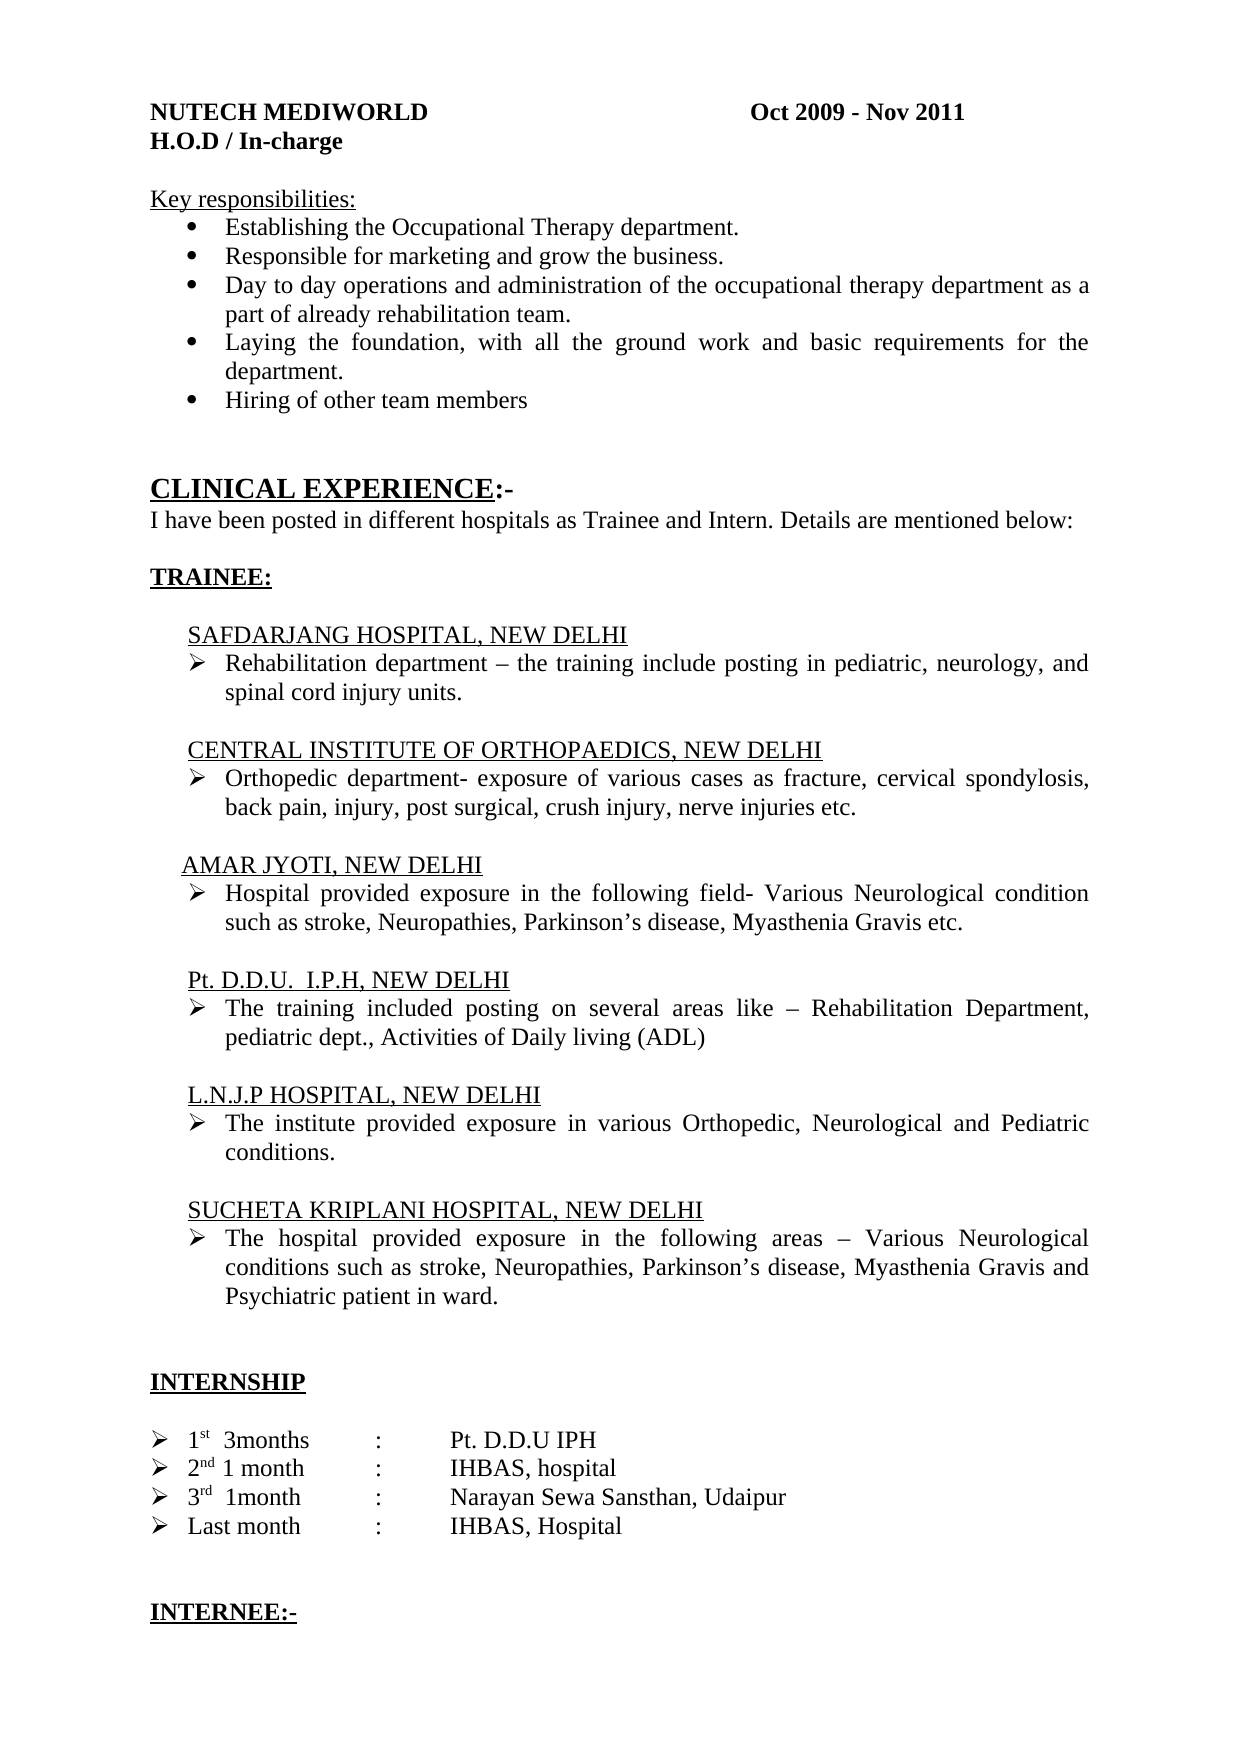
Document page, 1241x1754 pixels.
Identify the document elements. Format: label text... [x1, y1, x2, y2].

text I have been posted in different hospitals as Trainee and Intern. Details are mentioned below: [150, 505, 1090, 533]
list Last month : IHBAS, Hospital [150, 1511, 1090, 1540]
list Hiring of other team members [187, 385, 1090, 414]
list Establishing the Occupational Therapy department. [187, 212, 1090, 241]
list 3rd 1month : Narayan Sewa Sansthan, Udaipur [150, 1482, 1090, 1511]
list Hospital provided exposure in the following field- Various Neurological condition such as stroke, Neuropathies, Parkinson’s disease, Myasthenia Gravis etc. [187, 878, 1090, 936]
text AMAR JYOTI, NEW DELHI [150, 850, 1090, 878]
list Rehabilitation department – the training include posting in pediatric, neurology, and spinal cord injury units. [187, 648, 1090, 706]
list The training included posting on several areas like – Rehabilitation Department, pediatric dept., Activities of Daily living (ADL) [187, 993, 1090, 1051]
text TRAINEE: [150, 562, 1090, 591]
text INTERNEE:- [150, 1597, 1090, 1626]
text NUTECH MEDIWORLD Oct 2009 - Nov 2011 [150, 97, 1090, 126]
text H.O.D / In-charge [150, 126, 1090, 155]
text CENTRAL INSTITUTE OF ORTHOPAEDICS, NEW DELHI [187, 735, 1090, 763]
list 2nd 1 month : IHBAS, hospital [150, 1453, 1090, 1482]
text L.N.J.P HOSPITAL, NEW DELHI [187, 1080, 1090, 1108]
text Pt. D.D.U. I.P.H, NEW DELHI [187, 965, 1090, 993]
list The hospital provided exposure in the following areas – Various Neurological conditions such as stroke, Neuropathies, Parkinson’s disease, Myasthenia Gravis and Psychiatric patient in ward. [187, 1223, 1090, 1310]
text INTERNSHIP [150, 1367, 1090, 1396]
list 1st 3months : Pt. D.D.U IPH [150, 1425, 1090, 1453]
text CLINICAL EXPERIENCE:- [150, 471, 1090, 505]
text Key responsibilities: [150, 184, 1090, 212]
list The institute provided exposure in various Orthopedic, Neurological and Pediatric conditions. [187, 1108, 1090, 1166]
list Laying the foundation, with all the ground work and basic requirements for the department. [187, 327, 1090, 385]
text SAFDARJANG HOSPITAL, NEW DELHI [187, 620, 1090, 648]
list Day to day operations and administration of the occupational therapy department as a part of already rehabilitation team. [187, 270, 1090, 327]
text SUCHETA KRIPLANI HOSPITAL, NEW DELHI [187, 1195, 1090, 1223]
list Responsible for marketing and grow the business. [187, 241, 1090, 270]
list Orthopedic department- exposure of various cases as fracture, cervical spondylosis, back pain, injury, post surgical, crush injury, nerve injuries etc. [187, 763, 1090, 821]
